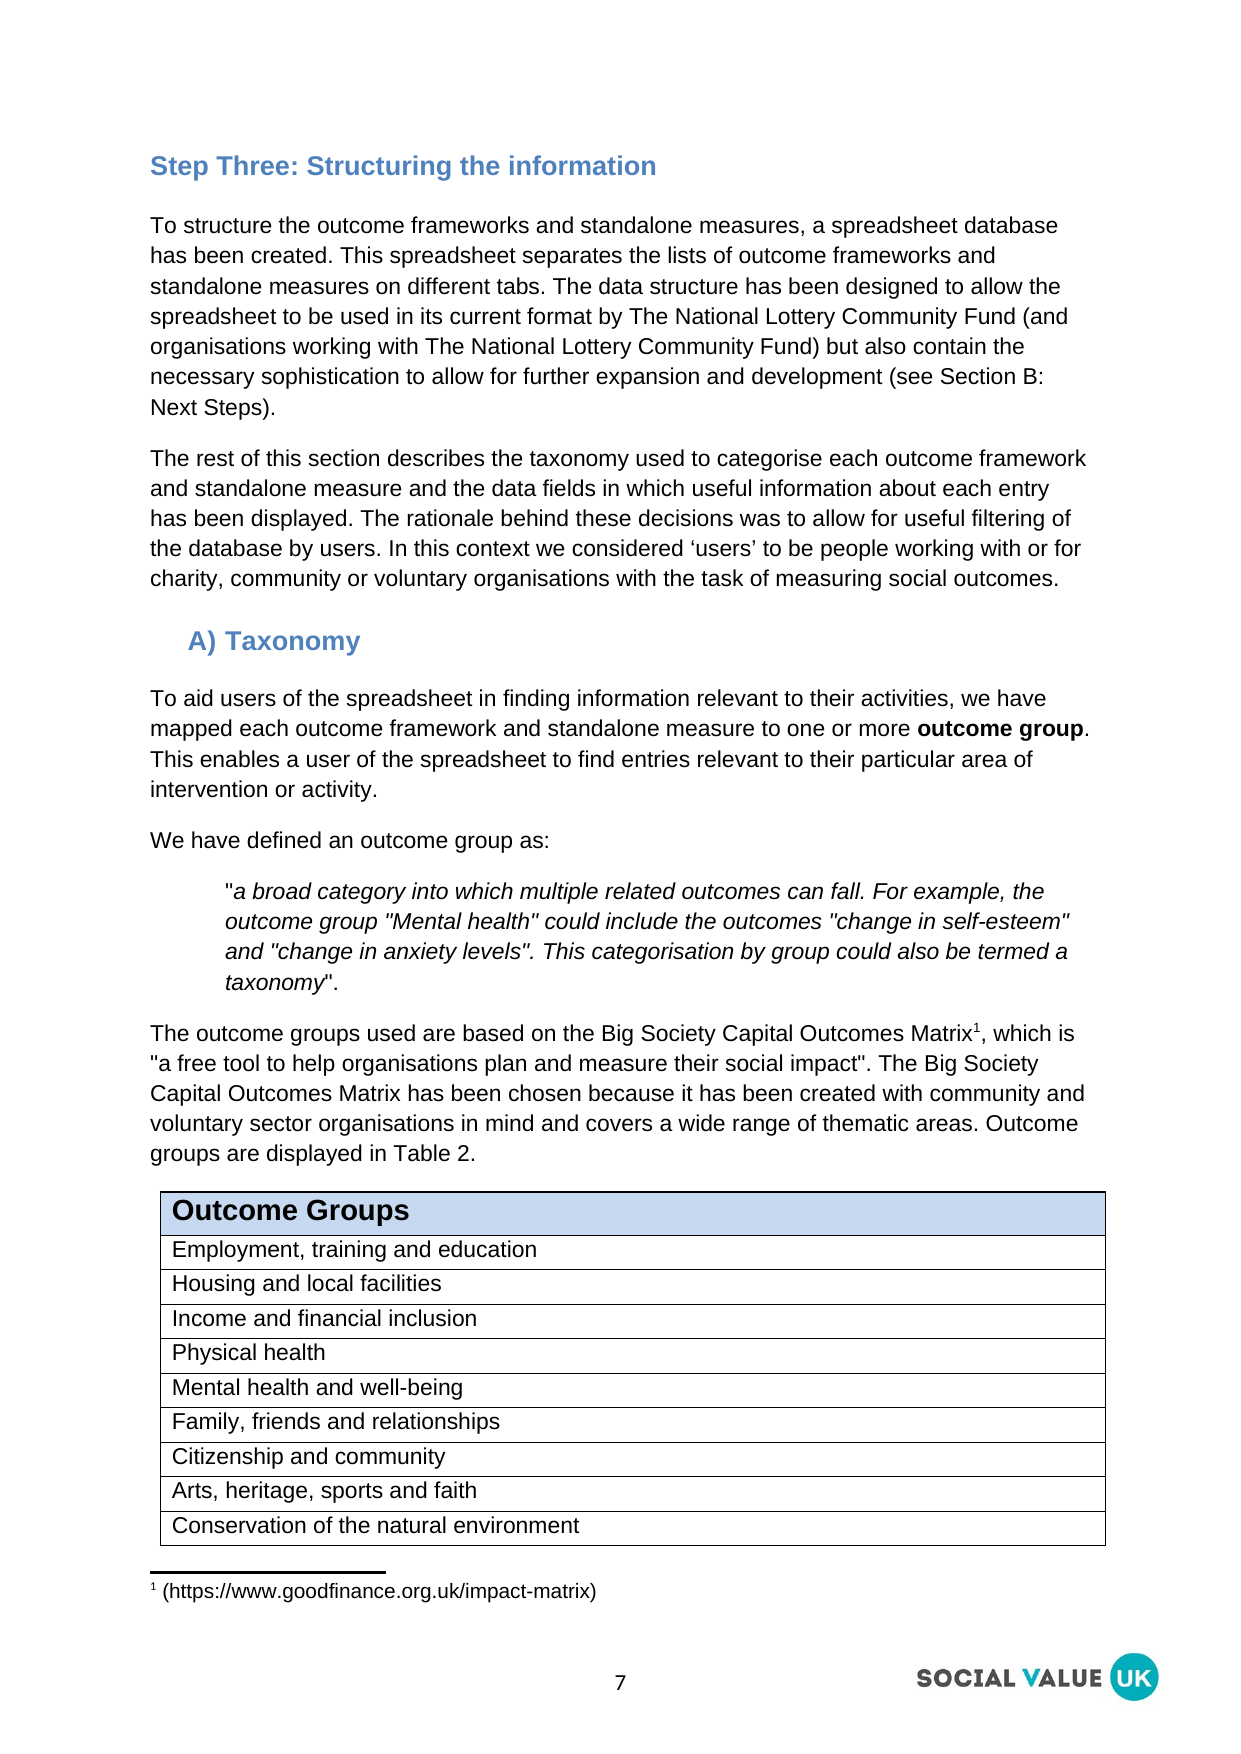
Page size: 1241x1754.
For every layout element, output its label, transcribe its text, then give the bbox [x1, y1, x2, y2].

table_cell Family, friends and relationships [161, 1408, 1105, 1442]
table_header Outcome Groups [161, 1193, 1105, 1235]
table_cell Arts, heritage, sports and faith [161, 1477, 1105, 1511]
table_cell Housing and local facilities [161, 1270, 1105, 1304]
text The outcome groups used are based on the Big Society Capital Outcomes Matrix, which is "a free tool to help organisations plan and measure their social impact". The Big Society Capital Outcomes Matrix has been chosen because it has been created with community and voluntary sector organisations in mind and covers a wide range of thematic areas. Outcome groups are displayed in Table 2. [150, 1019, 1090, 1167]
table_cell Citizenship and community [161, 1443, 1105, 1476]
table_cell Conservation of the natural environment [161, 1512, 1105, 1545]
text The rest of this section describes the taxonomy used to categorise each outcome framework and standalone measure and the data fields in which useful information about each entry has been displayed. The rationale behind these decisions was to allow for useful filtering of the database by users. In this context we considered ‘users’ to be people working with or for charity, community or voluntary organisations with the task of measuring social outcomes. [150, 444, 1090, 592]
text To structure the outcome frameworks and standalone measures, a spreadsheet database has been created. This spreadsheet separates the lists of outcome frameworks and standalone measures on different tabs. The data structure has been designed to allow the spreadsheet to be used in its current format by The National Lottery Community Fund (and organisations working with The National Lottery Community Fund) but also contain the necessary sophistication to allow for further expansion and development (see Section B: Next Steps). [150, 212, 1090, 420]
text We have defined an outcome group as: [150, 827, 1090, 853]
picture [913, 1648, 1162, 1705]
text To aid users of the spreadsheet in finding information relevant to their activities, we have mapped each outcome framework and standalone measure to one or more outcome group. This enables a user of the spreadsheet to find entries relevant to their particular area of intervention or activity. [150, 685, 1090, 802]
subtitle Step Three: Structuring the information [150, 150, 1090, 181]
table_cell Income and financial inclusion [161, 1305, 1105, 1338]
table_cell Physical health [161, 1339, 1105, 1373]
text "a broad category into which multiple related outcomes can fall. For example, the outcome group "Mental health" could include the outcomes "change in self-esteem" and "change in anxiety levels". This categorisation by group could also be termed a taxonomy". [225, 878, 1090, 995]
table_cell Mental health and well-being [161, 1374, 1105, 1407]
subtitle Taxonomy [187, 625, 1090, 656]
table_cell Employment, training and education [161, 1236, 1105, 1269]
